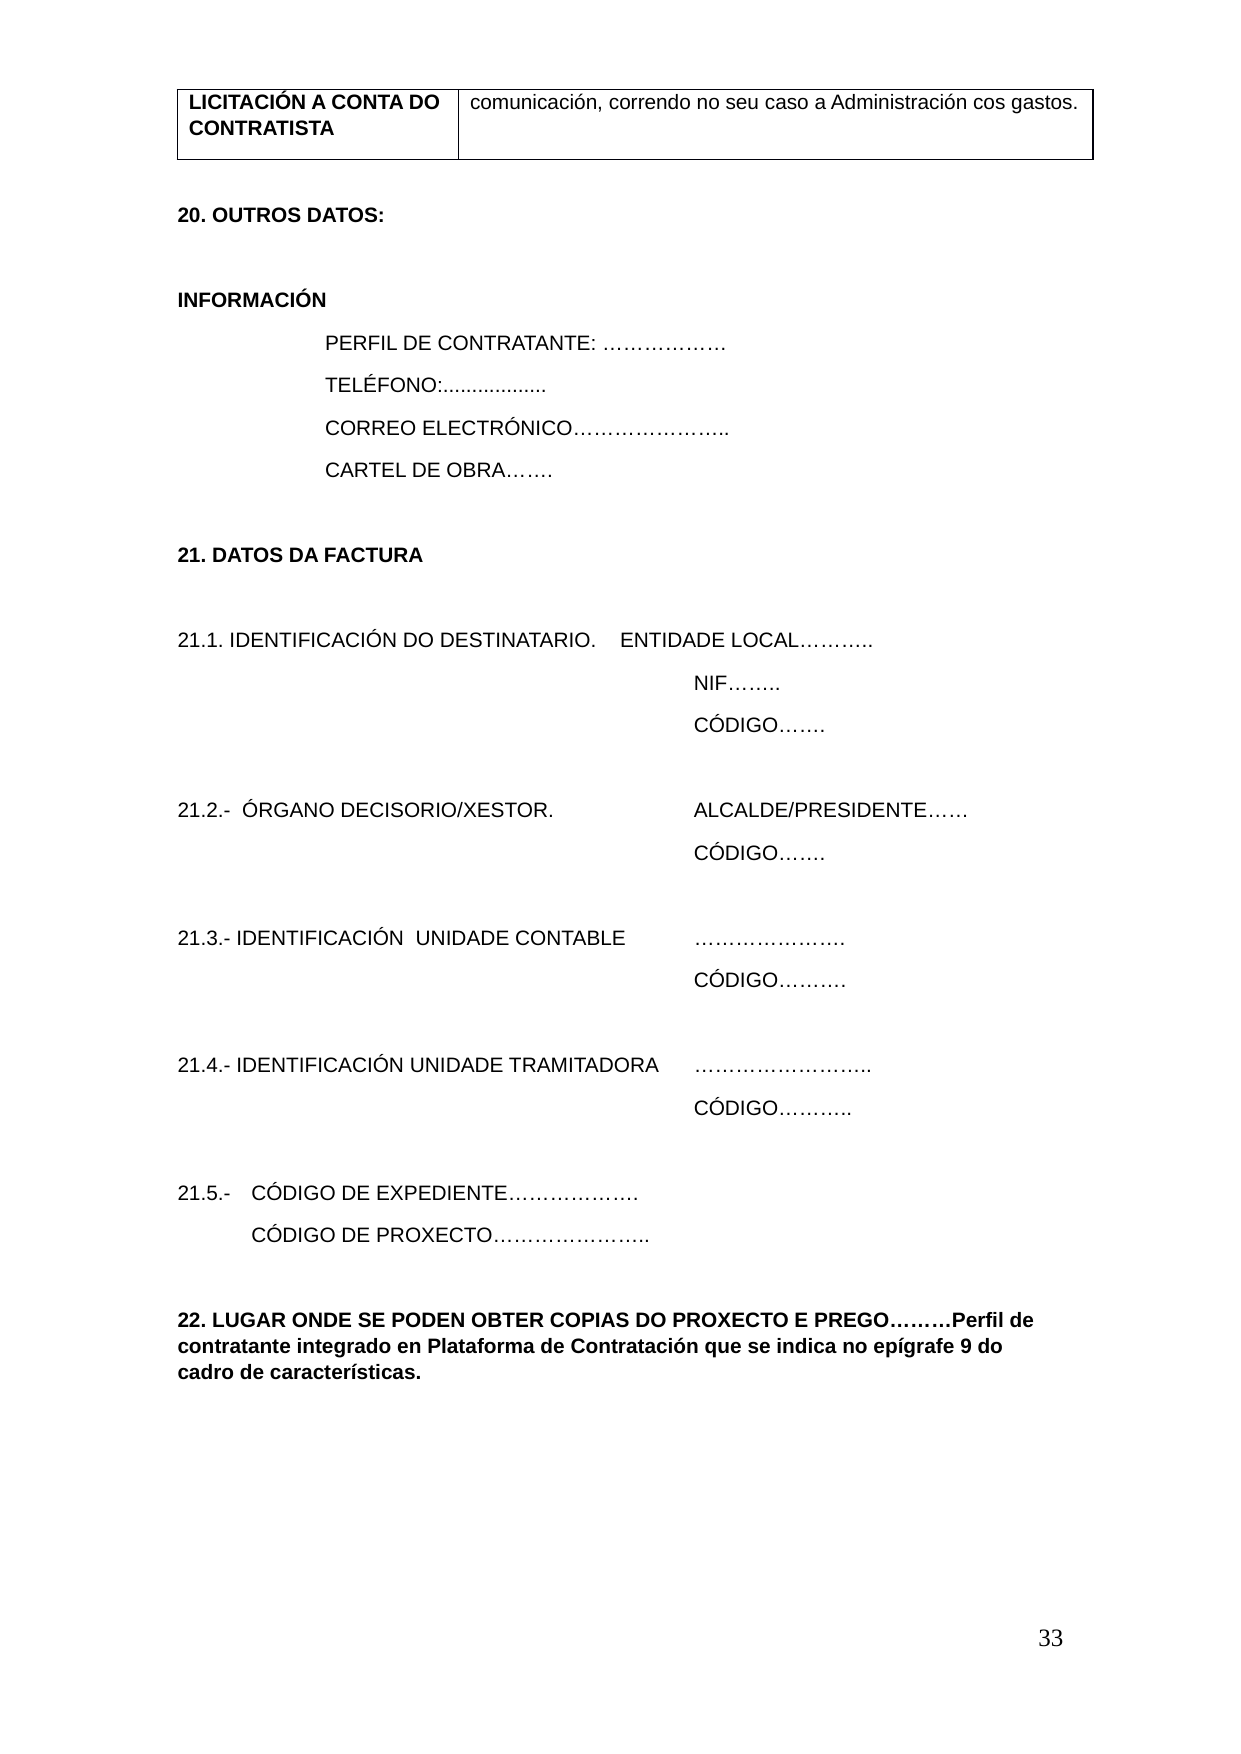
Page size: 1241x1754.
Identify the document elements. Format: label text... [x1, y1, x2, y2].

text 21.3.- IDENTIFICACIÓN UNIDADE CONTABLE …………………. [177, 925, 1063, 949]
text PERFIL DE CONTRATANTE: ……………… [177, 330, 1063, 354]
text 21.4.- IDENTIFICACIÓN UNIDADE TRAMITADORA …………………….. [177, 1053, 1063, 1077]
text INFORMACIÓN [177, 288, 1063, 312]
text CÓDIGO……. [177, 840, 1063, 864]
text NIF…….. [177, 670, 1063, 694]
text 21.2.- ÓRGANO DECISORIO/XESTOR. ALCALDE/PRESIDENTE…… [177, 798, 1063, 822]
text CÓDIGO DE PROXECTO………………….. [177, 1223, 1063, 1247]
text CÓDIGO……….. [177, 1095, 1063, 1119]
text 21. DATOS DA FACTURA [177, 543, 1063, 567]
text 21.1. IDENTIFICACIÓN DO DESTINATARIO. ENTIDADE LOCAL……….. [177, 628, 1063, 652]
text CÓDIGO……. [177, 713, 1063, 737]
text 20. OUTROS DATOS: [177, 203, 1063, 227]
text CORREO ELECTRÓNICO………………….. [177, 415, 1063, 439]
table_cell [178, 90, 458, 159]
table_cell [459, 90, 1092, 159]
text CARTEL DE OBRA……. [177, 458, 1063, 482]
text TELÉFONO:.................. [177, 373, 1063, 397]
text 22. LUGAR ONDE SE PODEN OBTER COPIAS DO PROXECTO E PREGO………Perfil de contratante integrado en Plataforma de Contratación que se indica no epígrafe 9 do cadro de características. [177, 1308, 1063, 1383]
text CÓDIGO………. [177, 968, 1063, 992]
text 21.5.- CÓDIGO DE EXPEDIENTE………………. [177, 1180, 1063, 1204]
